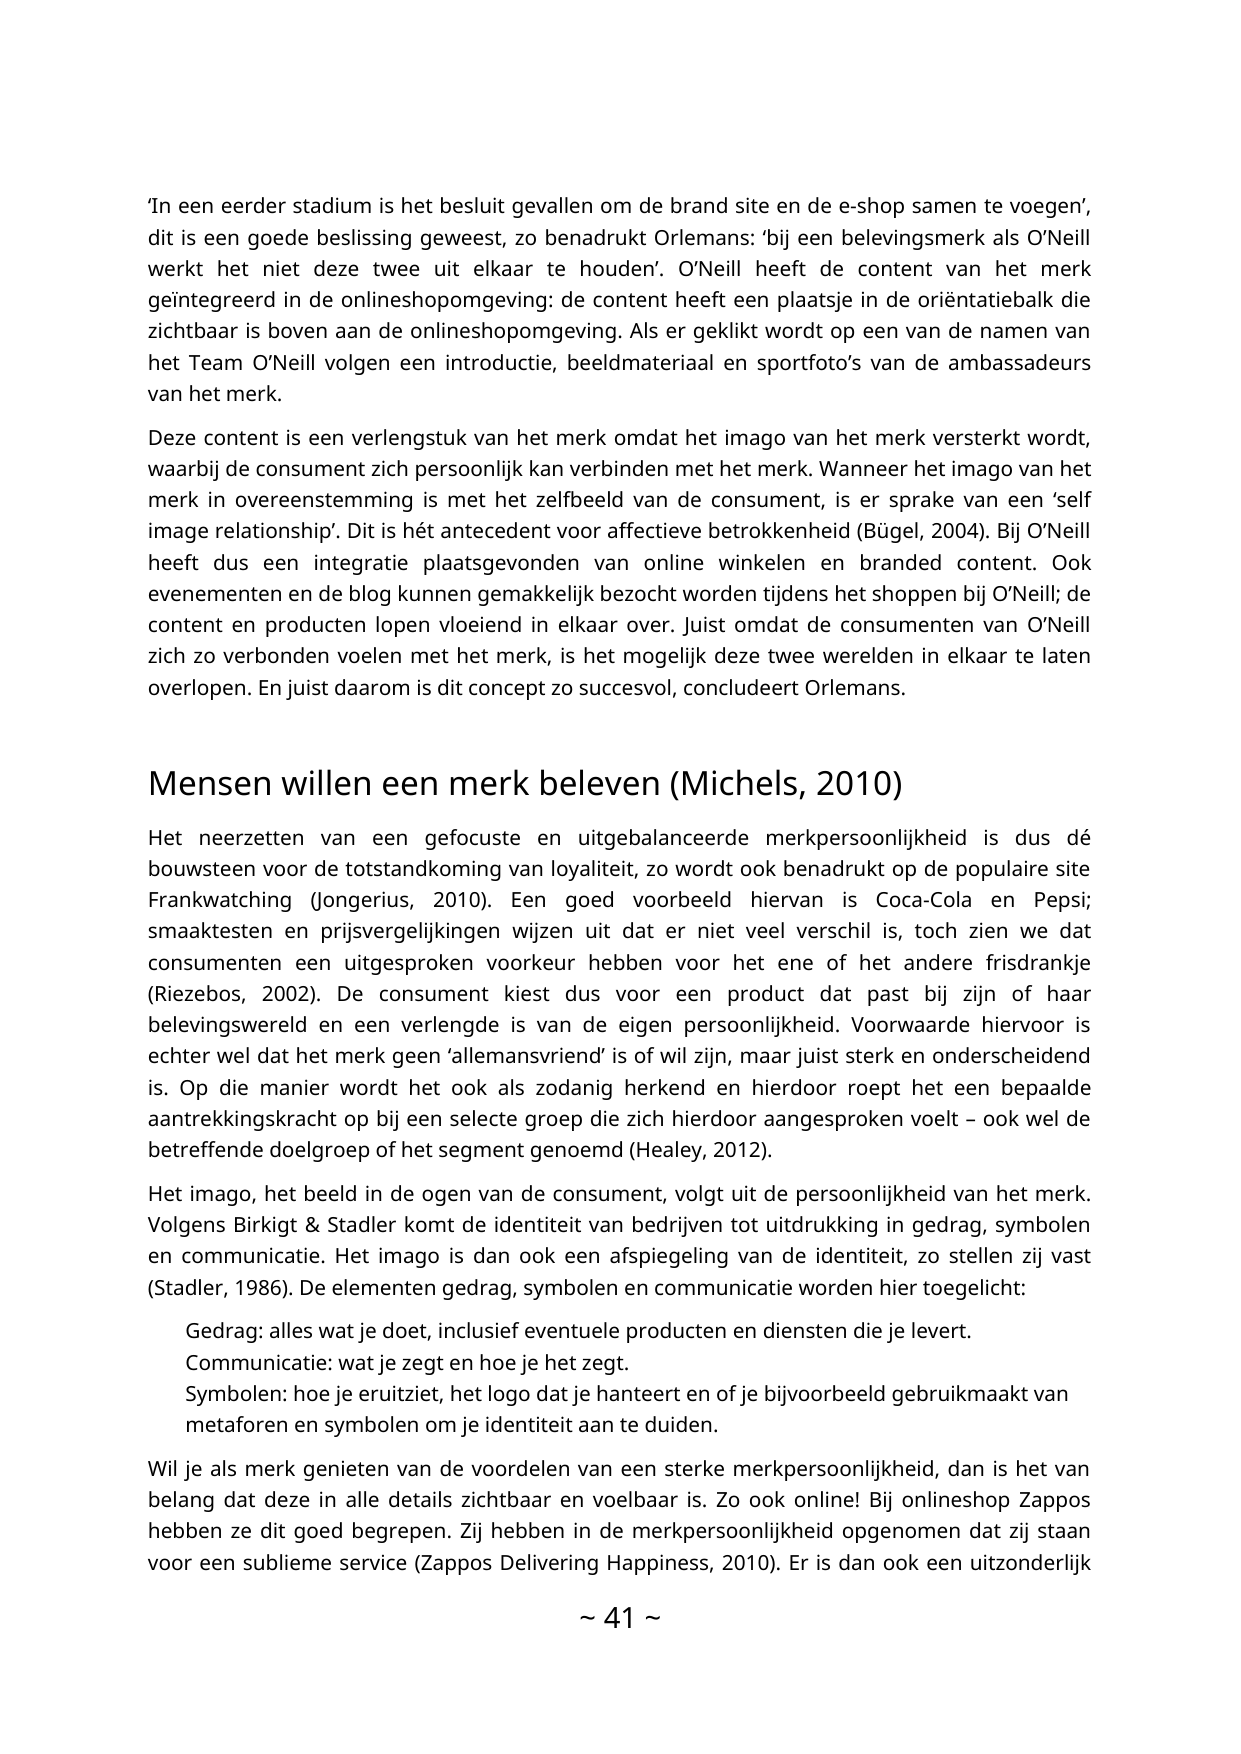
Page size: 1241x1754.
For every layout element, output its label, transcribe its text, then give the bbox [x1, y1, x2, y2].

text Deze content is een verlengstuk van het merk omdat het imago van het merk versterkt wordt, waarbij de consument zich persoonlijk kan verbinden met het merk. Wanneer het imago van het merk in overeenstemming is met het zelfbeeld van de consument, is er sprake van een ‘self image relationship’. Dit is hét antecedent voor affectieve betrokkenheid (Bügel, 2004). Bij O’Neill heeft dus een integratie plaatsgevonden van online winkelen en branded content. Ook evenementen en de blog kunnen gemakkelijk bezocht worden tijdens het shoppen bij O’Neill; de content en producten lopen vloeiend in elkaar over. Juist omdat de consumenten van O’Neill zich zo verbonden voelen met het merk, is het mogelijk deze twee werelden in elkaar te laten overlopen. En juist daarom is dit concept zo succesvol, concludeert Orlemans. [148, 423, 1092, 701]
text Het neerzetten van een gefocuste en uitgebalanceerde merkpersoonlijkheid is dus dé bouwsteen voor de totstandkoming van loyaliteit, zo wordt ook benadrukt op de populaire site Frankwatching (Jongerius, 2010). Een goed voorbeeld hiervan is Coca-Cola en Pepsi; smaaktesten en prijsvergelijkingen wijzen uit dat er niet veel verschil is, toch zien we dat consumenten een uitgesproken voorkeur hebben voor het ene of het andere frisdrankje (Riezebos, 2002). De consument kiest dus voor een product dat past bij zijn of haar belevingswereld en een verlengde is van de eigen persoonlijkheid. Voorwaarde hiervoor is echter wel dat het merk geen ‘allemansvriend’ is of wil zijn, maar juist sterk en onderscheidend is. Op die manier wordt het ook als zodanig herkend en hierdoor roept het een bepaalde aantrekkingskracht op bij een selecte groep die zich hierdoor aangesproken voelt – ook wel de betreffende doelgroep of het segment genoemd (Healey, 2012). [148, 823, 1092, 1163]
text Mensen willen een merk beleven (Michels, 2010) [148, 760, 1092, 806]
text Het imago, het beeld in de ogen van de consument, volgt uit de persoonlijkheid van het merk. Volgens Birkigt & Stadler komt de identiteit van bedrijven tot uitdrukking in gedrag, symbolen en communicatie. Het imago is dan ook een afspiegeling van de identiteit, zo stellen zij vast (Stadler, 1986). De elementen gedrag, symbolen en communicatie worden hier toegelicht: [148, 1179, 1092, 1301]
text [148, 1454, 1092, 1576]
text ‘In een eerder stadium is het besluit gevallen om de brand site en de e-shop samen te voegen’, dit is een goede beslissing geweest, zo benadrukt Orlemans: ‘bij een belevingsmerk als O’Neill werkt het niet deze twee uit elkaar te houden’. O’Neill heeft de content van het merk geïntegreerd in de onlineshopomgeving: de content heeft een plaatsje in de oriëntatiebalk die zichtbaar is boven aan de onlineshopomgeving. Als er geklikt wordt op een van de namen van het Team O’Neill volgen een introductie, beeldmateriaal en sportfoto’s van de ambassadeurs van het merk. [148, 191, 1092, 407]
text Gedrag: alles wat je doet, inclusief eventuele producten en diensten die je levert. Communicatie: wat je zegt en hoe je het zegt. Symbolen: hoe je eruitziet, het logo dat je hanteert en of je bijvoorbeeld gebruikmaakt van metaforen en symbolen om je identiteit aan te duiden. [185, 1316, 1092, 1438]
